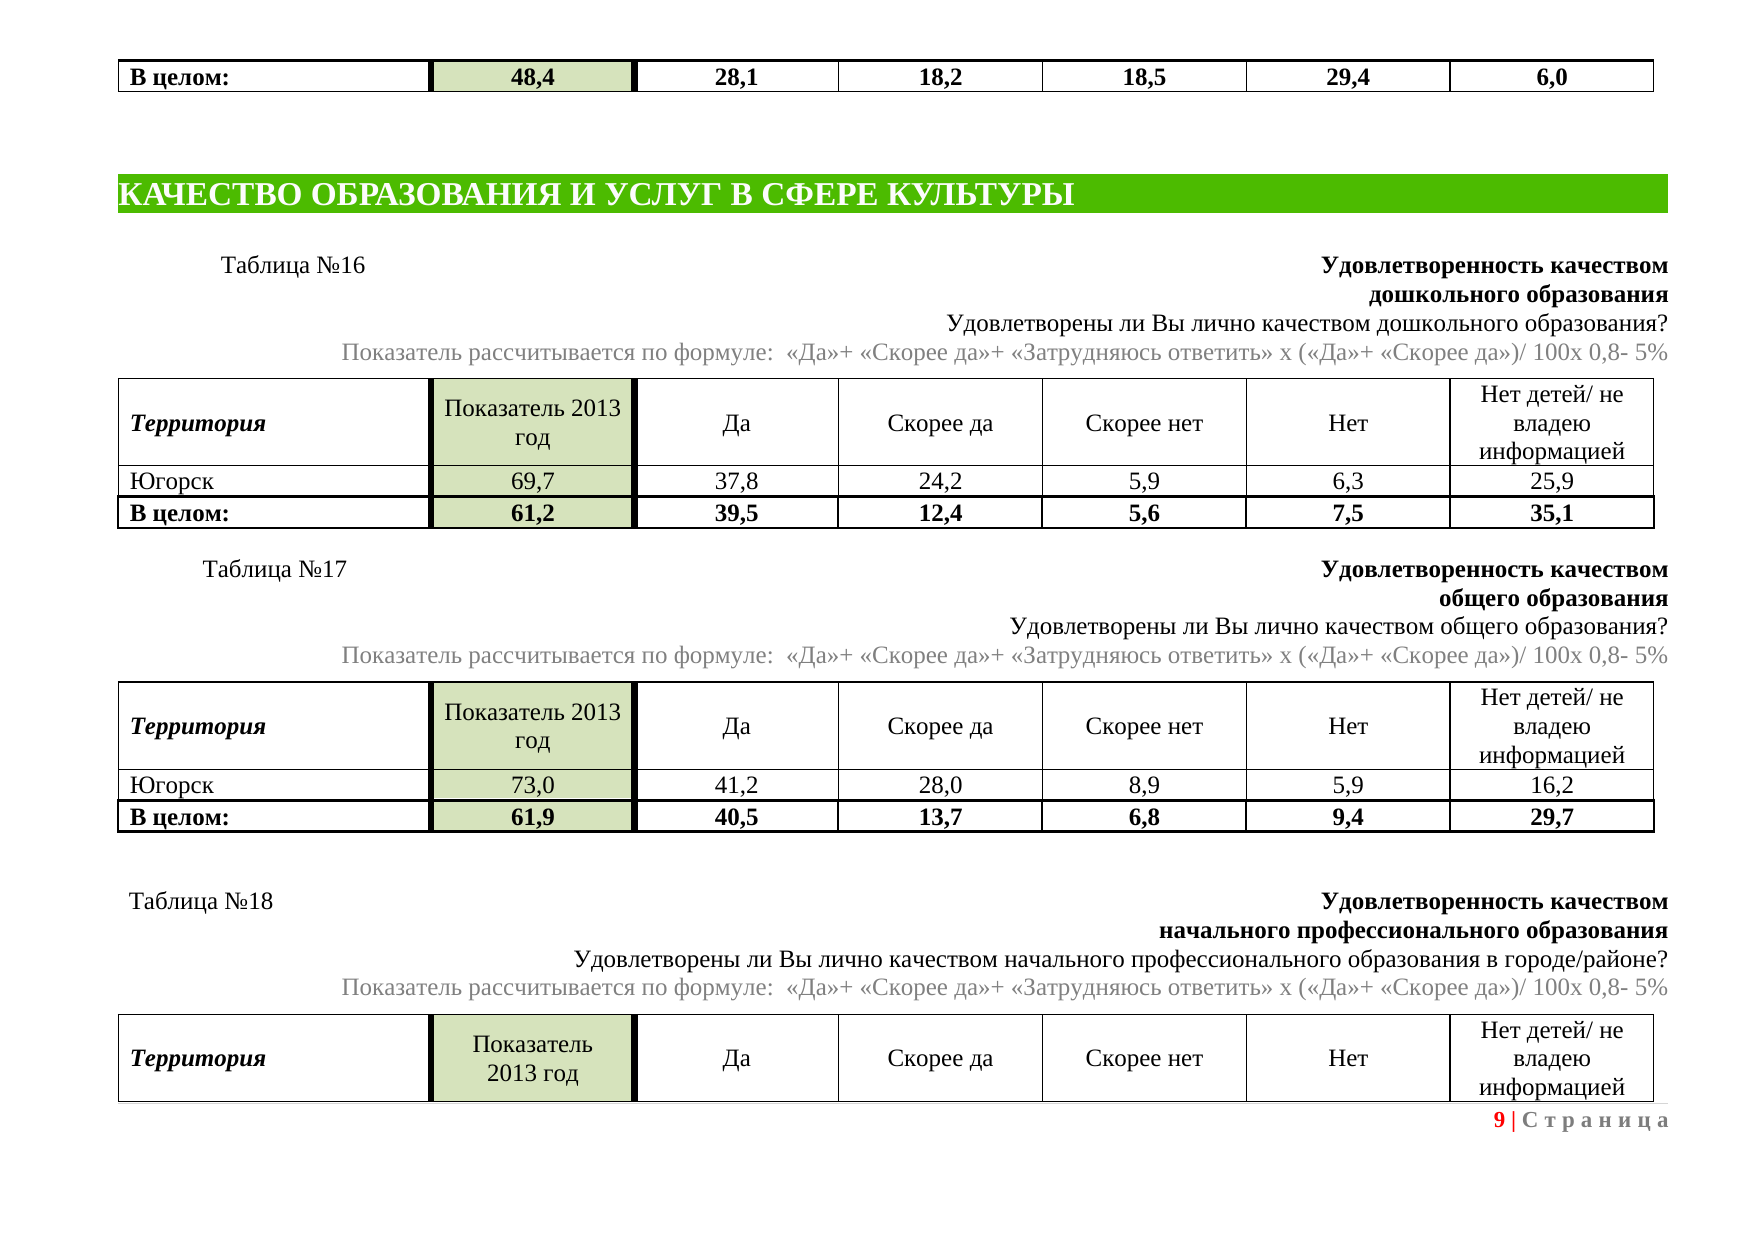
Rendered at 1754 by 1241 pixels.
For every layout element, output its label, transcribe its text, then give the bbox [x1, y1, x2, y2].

table_cell 24,2 [839, 466, 1042, 495]
text Удовлетворенность качеством дошкольного образования [181, 250, 1668, 308]
table_cell 40,5 [638, 802, 837, 830]
table_cell 29,7 [1451, 802, 1653, 830]
table_cell 5,9 [1043, 466, 1246, 495]
table_cell 18,5 [1043, 62, 1246, 91]
table_cell 9,4 [1247, 802, 1449, 830]
subtitle Качество образования и услуг в сфере культуры [118, 174, 1668, 213]
table_cell 29,4 [1247, 62, 1449, 91]
text Удовлетворенность качеством начального профессионального образования [88, 886, 1668, 944]
table_cell 6,0 [1451, 62, 1653, 91]
table_cell 28,1 [638, 62, 838, 91]
table_cell 28,0 [839, 770, 1042, 798]
table_cell 5,9 [1247, 770, 1449, 798]
table_cell 73,0 [434, 770, 631, 798]
table_header Территория [119, 683, 428, 769]
text Показатель рассчитывается по формуле: «Да»+ «Скорее да»+ «Затрудняюсь ответить» х («Да»+ «Скорее да»)/ 100х 0,8- 5% [118, 337, 1668, 365]
table_header Нет детей/ не владею информацией [1451, 379, 1653, 465]
table_cell 35,1 [1451, 498, 1653, 527]
table_cell 41,2 [638, 770, 838, 798]
table_cell 12,4 [839, 498, 1041, 527]
table_cell Югорск [119, 466, 428, 495]
table_header Скорее нет [1043, 379, 1246, 465]
table_cell 7,5 [1247, 498, 1449, 527]
text Показатель рассчитывается по формуле: «Да»+ «Скорее да»+ «Затрудняюсь ответить» х («Да»+ «Скорее да»)/ 100х 0,8- 5% [118, 972, 1668, 1001]
table_cell 48,4 [434, 62, 631, 91]
table_header Показатель 2013 год [434, 379, 631, 465]
table_header Территория [119, 1015, 428, 1101]
table_cell 8,9 [1043, 770, 1246, 798]
table_header Скорее нет [1043, 1015, 1246, 1101]
table_header Нет детей/ не владею информацией [1451, 1015, 1653, 1101]
table_header Территория [119, 379, 428, 465]
table_header Да [638, 683, 838, 769]
table_header Скорее да [839, 683, 1042, 769]
table_header Нет [1247, 379, 1449, 465]
text Удовлетворены ли Вы лично качеством общего образования? [118, 611, 1668, 640]
table_cell В целом: [119, 498, 428, 527]
table_cell 18,2 [839, 62, 1042, 91]
table_cell 61,2 [434, 498, 631, 527]
table_cell В целом: [119, 802, 428, 830]
text Удовлетворенность качеством общего образования [162, 554, 1668, 611]
table_header Скорее нет [1043, 683, 1246, 769]
table_header Показатель 2013 год [434, 683, 631, 769]
table_header Да [638, 379, 838, 465]
table_cell 16,2 [1451, 770, 1653, 798]
table_cell 39,5 [638, 498, 837, 527]
table_header Нет детей/ не владею информацией [1451, 683, 1653, 769]
table_header Нет [1247, 1015, 1449, 1101]
table_cell 6,8 [1043, 802, 1245, 830]
table_header Показатель 2013 год [434, 1015, 631, 1101]
table_cell 37,8 [638, 466, 838, 495]
table_header Скорее да [839, 379, 1042, 465]
table_header Да [638, 1015, 838, 1101]
table_cell В целом: [119, 62, 428, 91]
table_cell 61,9 [434, 802, 631, 830]
table_cell 25,9 [1451, 466, 1653, 495]
table_cell 5,6 [1043, 498, 1245, 527]
table_cell 69,7 [434, 466, 631, 495]
text Показатель рассчитывается по формуле: «Да»+ «Скорее да»+ «Затрудняюсь ответить» х («Да»+ «Скорее да»)/ 100х 0,8- 5% [118, 640, 1668, 669]
table_header Скорее да [839, 1015, 1042, 1101]
text Удовлетворены ли Вы лично качеством начального профессионального образования в городе/районе? [118, 944, 1668, 972]
table_cell 13,7 [839, 802, 1041, 830]
text Удовлетворены ли Вы лично качеством дошкольного образования? [118, 308, 1668, 337]
table_header Нет [1247, 683, 1449, 769]
table_cell Югорск [119, 770, 428, 798]
table_cell 6,3 [1247, 466, 1449, 495]
